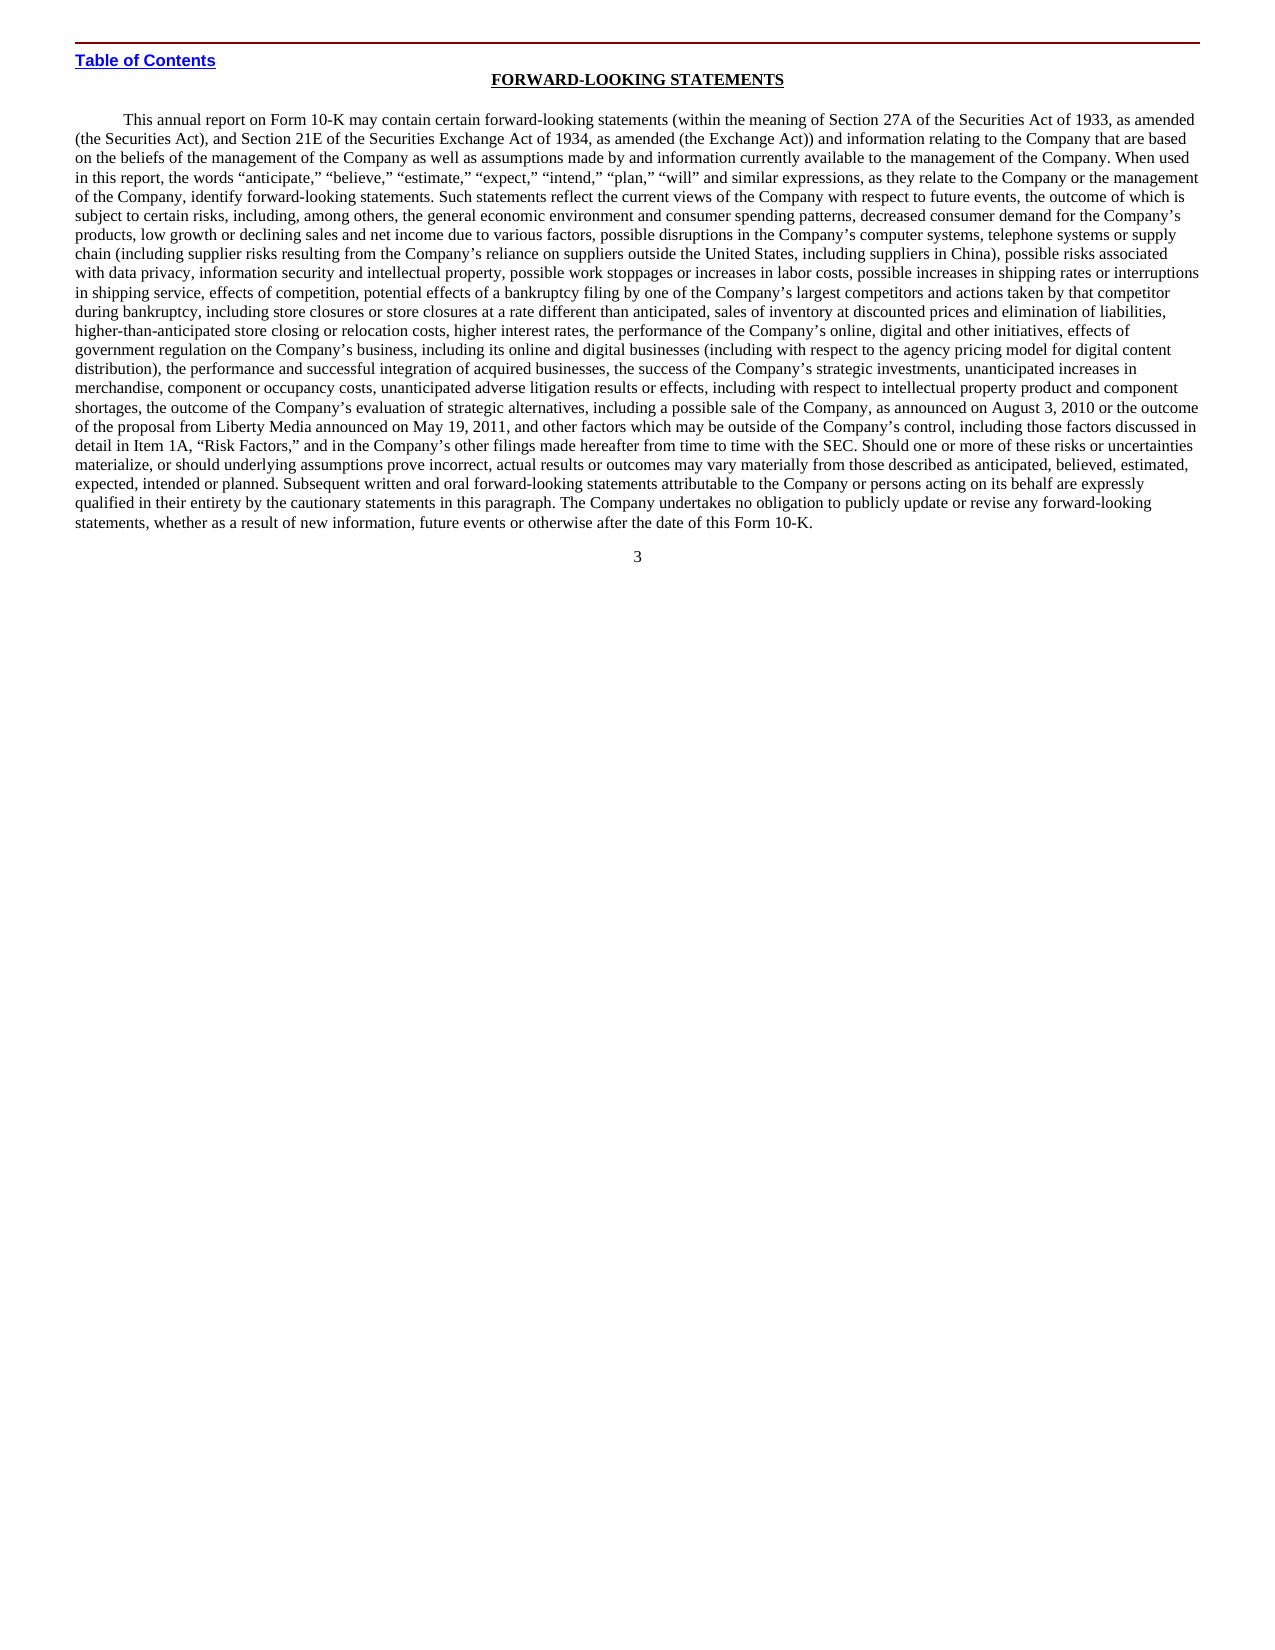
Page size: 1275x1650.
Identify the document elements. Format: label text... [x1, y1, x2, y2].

text 3 [75, 547, 1200, 566]
text FORWARD-LOOKING STATEMENTS [75, 70, 1200, 89]
text Table of Contents [75, 51, 1200, 70]
text This annual report on Form 10-K may contain certain forward-looking statements (within the meaning of Section 27A of the Securities Act of 1933, as amended (the Securities Act), and Section 21E of the Securities Exchange Act of 1934, as amended (the Exchange Act)) and information relating to the Company that are based on the beliefs of the management of the Company as well as assumptions made by and information currently available to the management of the Company. When used in this report, the words “anticipate,” “believe,” “estimate,” “expect,” “intend,” “plan,” “will” and similar expressions, as they relate to the Company or the management of the Company, identify forward-looking statements. Such statements reflect the current views of the Company with respect to future events, the outcome of which is subject to certain risks, including, among others, the general economic environment and consumer spending patterns, decreased consumer demand for the Company’s products, low growth or declining sales and net income due to various factors, possible disruptions in the Company’s computer systems, telephone systems or supply chain (including supplier risks resulting from the Company’s reliance on suppliers outside the United States, including suppliers in China), possible risks associated with data privacy, information security and intellectual property, possible work stoppages or increases in labor costs, possible increases in shipping rates or interruptions in shipping service, effects of competition, potential effects of a bankruptcy filing by one of the Company’s largest competitors and actions taken by that competitor during bankruptcy, including store closures or store closures at a rate different than anticipated, sales of inventory at discounted prices and elimination of liabilities, higher-than-anticipated store closing or relocation costs, higher interest rates, the performance of the Company’s online, digital and other initiatives, effects of government regulation on the Company’s business, including its online and digital businesses (including with respect to the agency pricing model for digital content distribution), the performance and successful integration of acquired businesses, the success of the Company’s strategic investments, unanticipated increases in merchandise, component or occupancy costs, unanticipated adverse litigation results or effects, including with respect to intellectual property product and component shortages, the outcome of the Company’s evaluation of strategic alternatives, including a possible sale of the Company, as announced on August 3, 2010 or the outcome of the proposal from Liberty Media announced on May 19, 2011, and other factors which may be outside of the Company’s control, including those factors discussed in detail in Item 1A, “Risk Factors,” and in the Company’s other filings made hereafter from time to time with the SEC. Should one or more of these risks or uncertainties materialize, or should underlying assumptions prove incorrect, actual results or outcomes may vary materially from those described as anticipated, believed, estimated, expected, intended or planned. Subsequent written and oral forward-looking statements attributable to the Company or persons acting on its behalf are expressly qualified in their entirety by the cautionary statements in this paragraph. The Company undertakes no obligation to publicly update or revise any forward-looking statements, whether as a result of new information, future events or otherwise after the date of this Form 10-K. [75, 110, 1200, 532]
